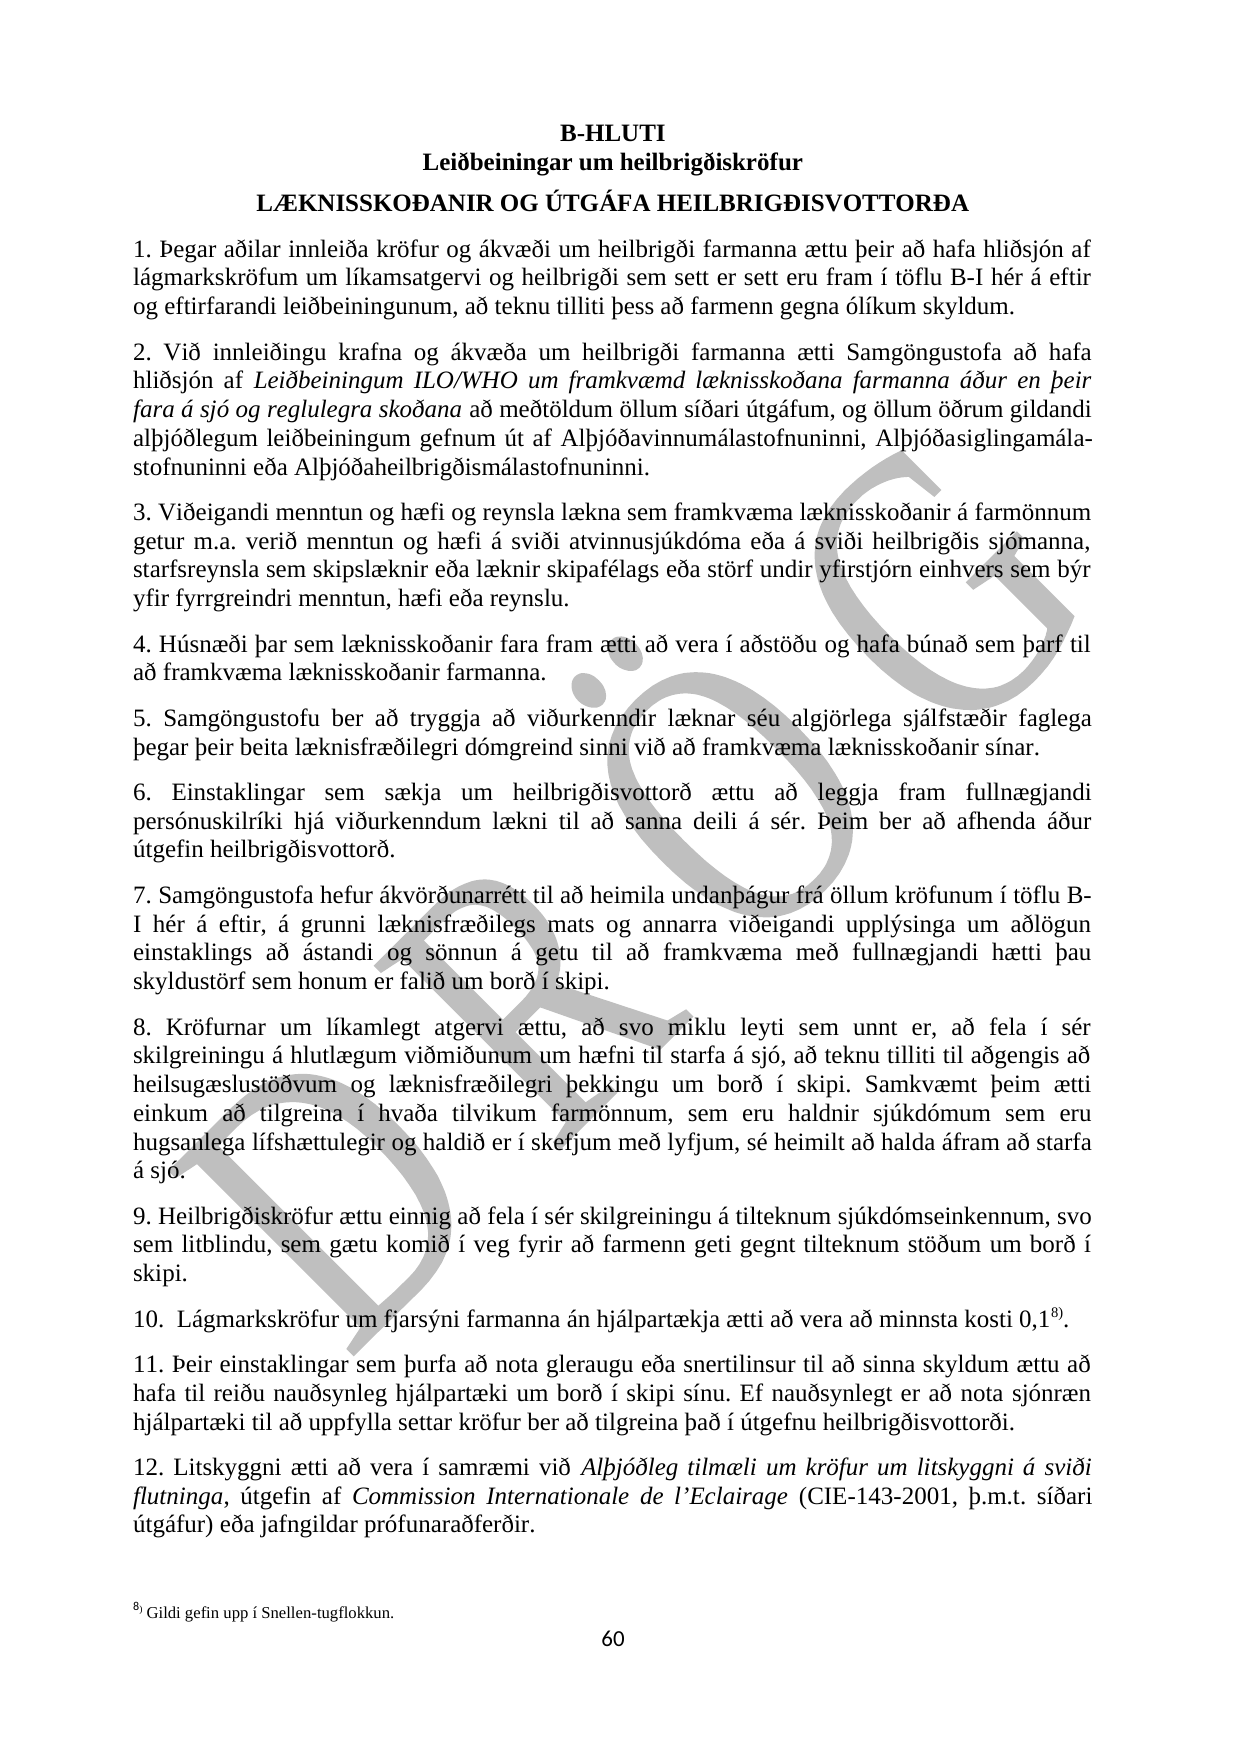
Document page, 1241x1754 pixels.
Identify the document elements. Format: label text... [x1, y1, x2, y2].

text Leiðbeiningar um heilbrigðiskröfur [133, 147, 1093, 176]
text 5. Samgöngustofu ber að tryggja að viðurkenndir læknar séu algjörlega sjálfstæðir faglega þegar þeir beita læknisfræðilegri dómgreind sinni við að framkvæma læknisskoðanir sínar. [133, 703, 1093, 760]
text 8. Kröfurnar um líkamlegt atgervi ættu, að svo miklu leyti sem unnt er, að fela í sér skilgreiningu á hlutlægum viðmiðunum um hæfni til starfa á sjó, að teknu tilliti til aðgengis að heilsugæslustöðvum og læknisfræðilegri þekkingu um borð í skipi. Samkvæmt þeim ætti einkum að tilgreina í hvaða tilvikum farmönnum, sem eru haldnir sjúkdómum sem eru hugsanlega lífshættulegir og haldið er í skefjum með lyfjum, sé heimilt að halda áfram að starfa á sjó. [133, 1012, 1093, 1184]
text 9. Heilbrigðiskröfur ættu einnig að fela í sér skilgreiningu á tilteknum sjúkdómseinkennum, svo sem litblindu, sem gætu komið í veg fyrir að farmenn geti gegnt tilteknum stöðum um borð í skipi. [133, 1201, 1093, 1287]
text B-HLUTI [133, 118, 1093, 147]
text 4. Húsnæði þar sem læknisskoðanir fara fram ætti að vera í aðstöðu og hafa búnað sem þarf til að framkvæma læknisskoðanir farmanna. [133, 629, 1093, 686]
text 12. Litskyggni ætti að vera í samræmi við Alþjóðleg tilmæli um kröfur um litskyggni á sviði flutninga, útgefin af Commission Internationale de l’Eclairage (CIE-143-2001, þ.m.t. síðari útgáfur) eða jafngildar prófunaraðferðir. [133, 1452, 1093, 1538]
text 6. Einstaklingar sem sækja um heilbrigðisvottorð ættu að leggja fram fullnægjandi persónuskilríki hjá viðurkenndum lækni til að sanna deili á sér. Þeim ber að afhenda áður útgefin heilbrigðisvottorð. [133, 777, 1093, 863]
text 2. Við innleiðingu krafna og ákvæða um heilbrigði farmanna ætti Samgöngustofa að hafa hliðsjón af Leiðbeiningum ILO/WHO um framkvæmd læknisskoðana farmanna áður en þeir fara á sjó og reglulegra skoðana að meðtöldum öllum síðari útgáfum, og öllum öðrum gildandi alþjóðlegum leiðbeiningum gefnum út af Alþjóðavinnumálastofnuninni, Alþjóðasiglingamálastofnuninni eða Alþjóðaheilbrigðismálastofnuninni. [133, 337, 1093, 480]
text 11. Þeir einstaklingar sem þurfa að nota gleraugu eða snertilinsur til að sinna skyldum ættu að hafa til reiðu nauðsynleg hjálpartæki um borð í skipi sínu. Ef nauðsynlegt er að nota sjónræn hjálpartæki til að uppfylla settar kröfur ber að tilgreina það í útgefnu heilbrigðisvottorði. [133, 1349, 1093, 1435]
text 10. Lágmarkskröfur um fjarsýni farmanna án hjálpartækja ætti að vera að minnsta kosti 0,1). [133, 1304, 1093, 1332]
text 3. Viðeigandi menntun og hæfi og reynsla lækna sem framkvæma læknisskoðanir á farmönnum getur m.a. verið menntun og hæfi á sviði atvinnusjúkdóma eða á sviði heilbrigðis sjómanna, starfsreynsla sem skipslæknir eða læknir skipafélags eða störf undir yfirstjórn einhvers sem býr yfir fyrrgreindri menntun, hæfi eða reynslu. [133, 497, 1093, 612]
text 1. Þegar aðilar innleiða kröfur og ákvæði um heilbrigði farmanna ættu þeir að hafa hliðsjón af lágmarkskröfum um líkamsatgervi og heilbrigði sem sett er sett eru fram í töflu B-I hér á eftir og eftirfarandi leiðbeiningunum, að teknu tilliti þess að farmenn gegna ólíkum skyldum. [133, 234, 1093, 320]
text 7. Samgöngustofa hefur ákvörðunarrétt til að heimila undanþágur frá öllum kröfunum í töflu B-I hér á eftir, á grunni læknisfræðilegs mats og annarra viðeigandi upplýsinga um aðlögun einstaklings að ástandi og sönnun á getu til að framkvæma með fullnægjandi hætti þau skyldustörf sem honum er falið um borð í skipi. [133, 880, 1093, 995]
text LÆKNISSKOÐANIR OG ÚTGÁFA HEILBRIGÐISVOTTORÐA [133, 188, 1093, 217]
